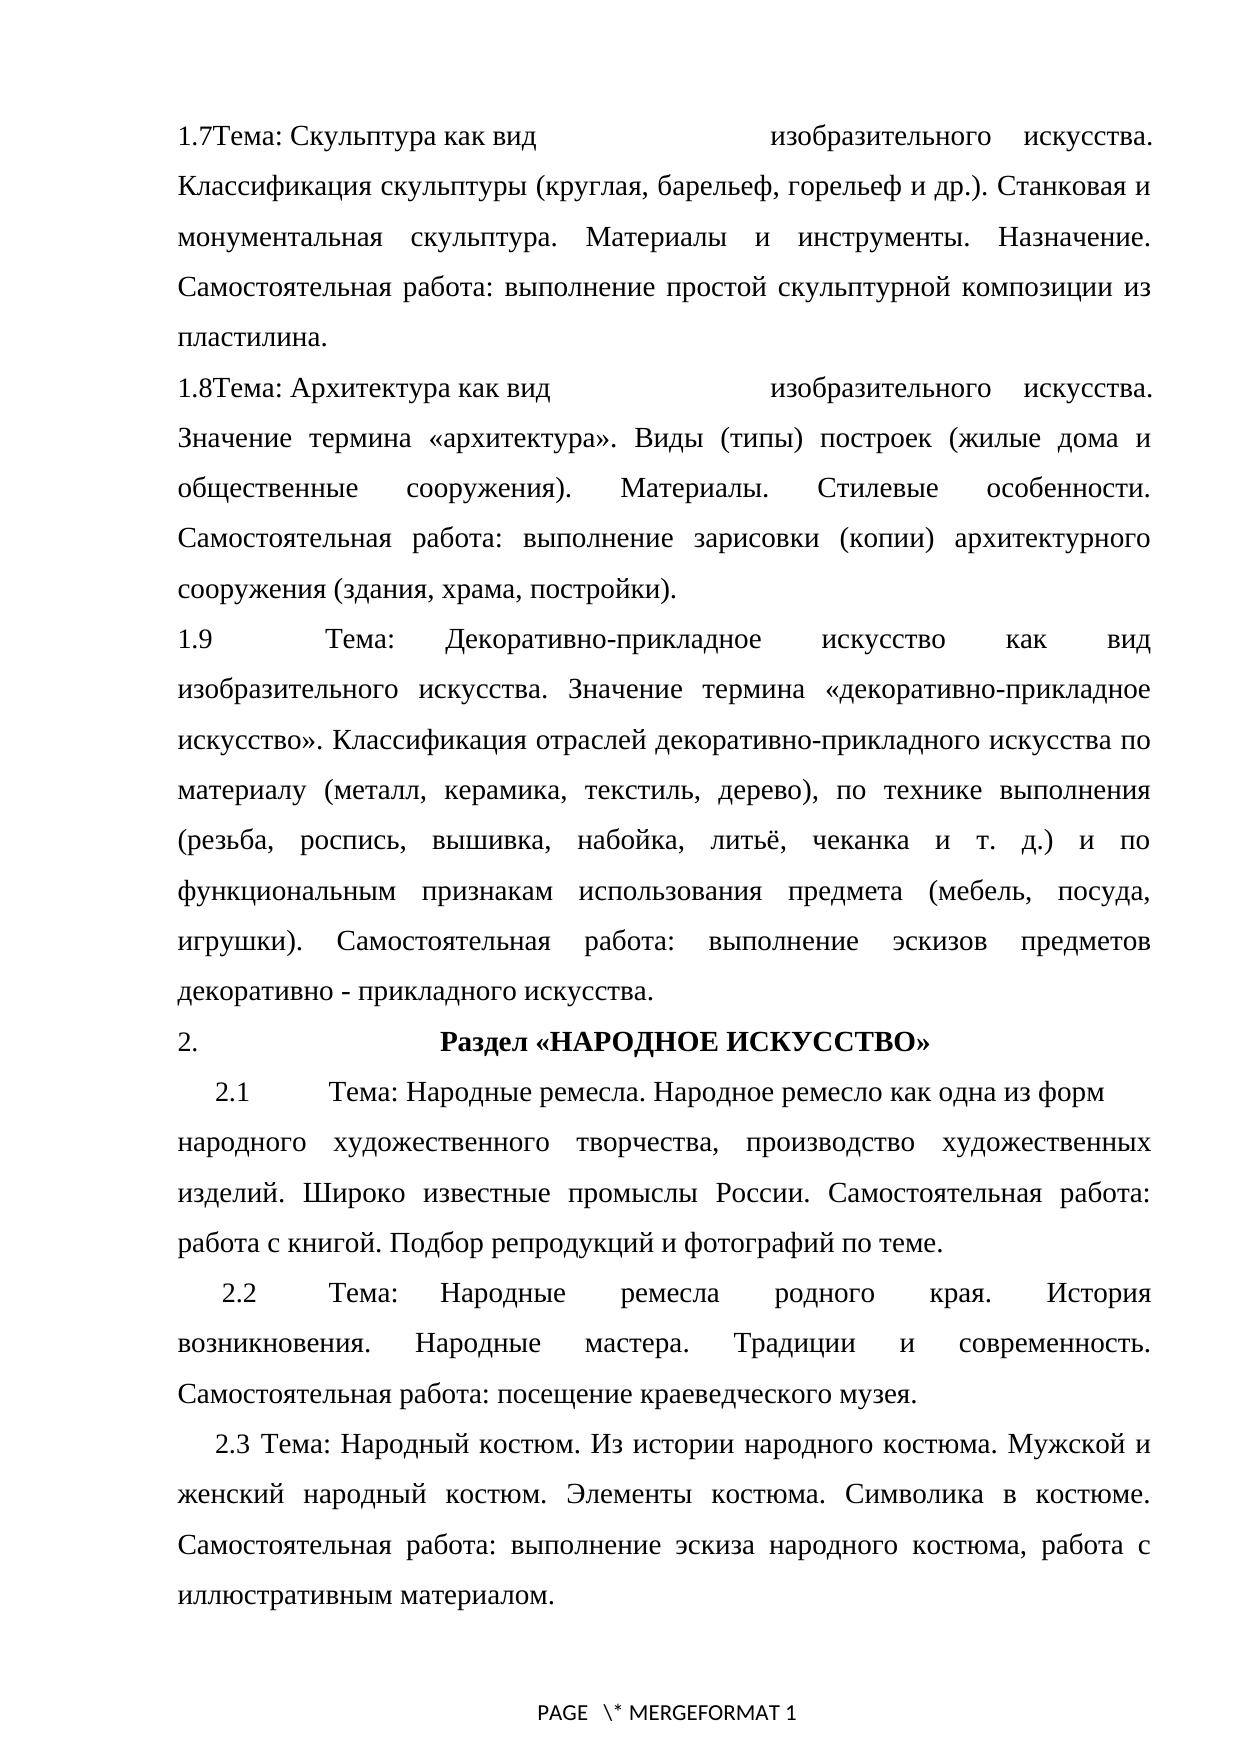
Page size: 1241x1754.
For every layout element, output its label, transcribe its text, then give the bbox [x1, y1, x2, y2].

list Раздел «НАРОДНОЕ ИСКУССТВО» [177, 1024, 1152, 1057]
text Классификация скульптуры (круглая, барельеф, горельеф и др.). Станковая и монументальная скульптура. Материалы и инструменты. Назначение. Самостоятельная работа: выполнение простой скульптурной композиции из пластилина. [177, 168, 1152, 353]
text Значение термина «архитектура». Виды (типы) построек (жилые дома и общественные сооружения). Материалы. Стилевые особенности. Самостоятельная работа: выполнение зарисовки (копии) архитектурного сооружения (здания, храма, постройки). [177, 420, 1152, 604]
list Тема: Скульптура как вид изобразительного искусства. [177, 118, 1152, 152]
list Тема: Народные ремесла родного края. История возникновения. Народные мастера. Традиции и современность. Самостоятельная работа: посещение краеведческого музея. [177, 1275, 1152, 1409]
list Тема: Архитектура как вид изобразительного искусства. [177, 370, 1152, 403]
list Тема: Народные ремесла. Народное ремесло как одна из форм [177, 1074, 1152, 1108]
text народного художественного творчества, производство художественных изделий. Широко известные промыслы России. Самостоятельная работа: работа с книгой. Подбор репродукций и фотографий по теме. [177, 1124, 1152, 1258]
list Тема: Декоративно-прикладное искусство как вид изобразительного искусства. Значение термина «декоративно-прикладное искусство». Классификация отраслей декоративно-прикладного искусства по материалу (металл, керамика, текстиль, дерево), по технике выполнения (резьба, роспись, вышивка, набойка, литьё, чеканка и т. д.) и по функциональным признакам использования предмета (мебель, посуда, игрушки). Самостоятельная работа: выполнение эскизов предметов декоративно - прикладного искусства. [177, 621, 1152, 1007]
list Тема: Народный костюм. Из истории народного костюма. Мужской и женский народный костюм. Элементы костюма. Символика в костюме. Самостоятельная работа: выполнение эскиза народного костюма, работа с иллюстративным материалом. [177, 1426, 1152, 1611]
